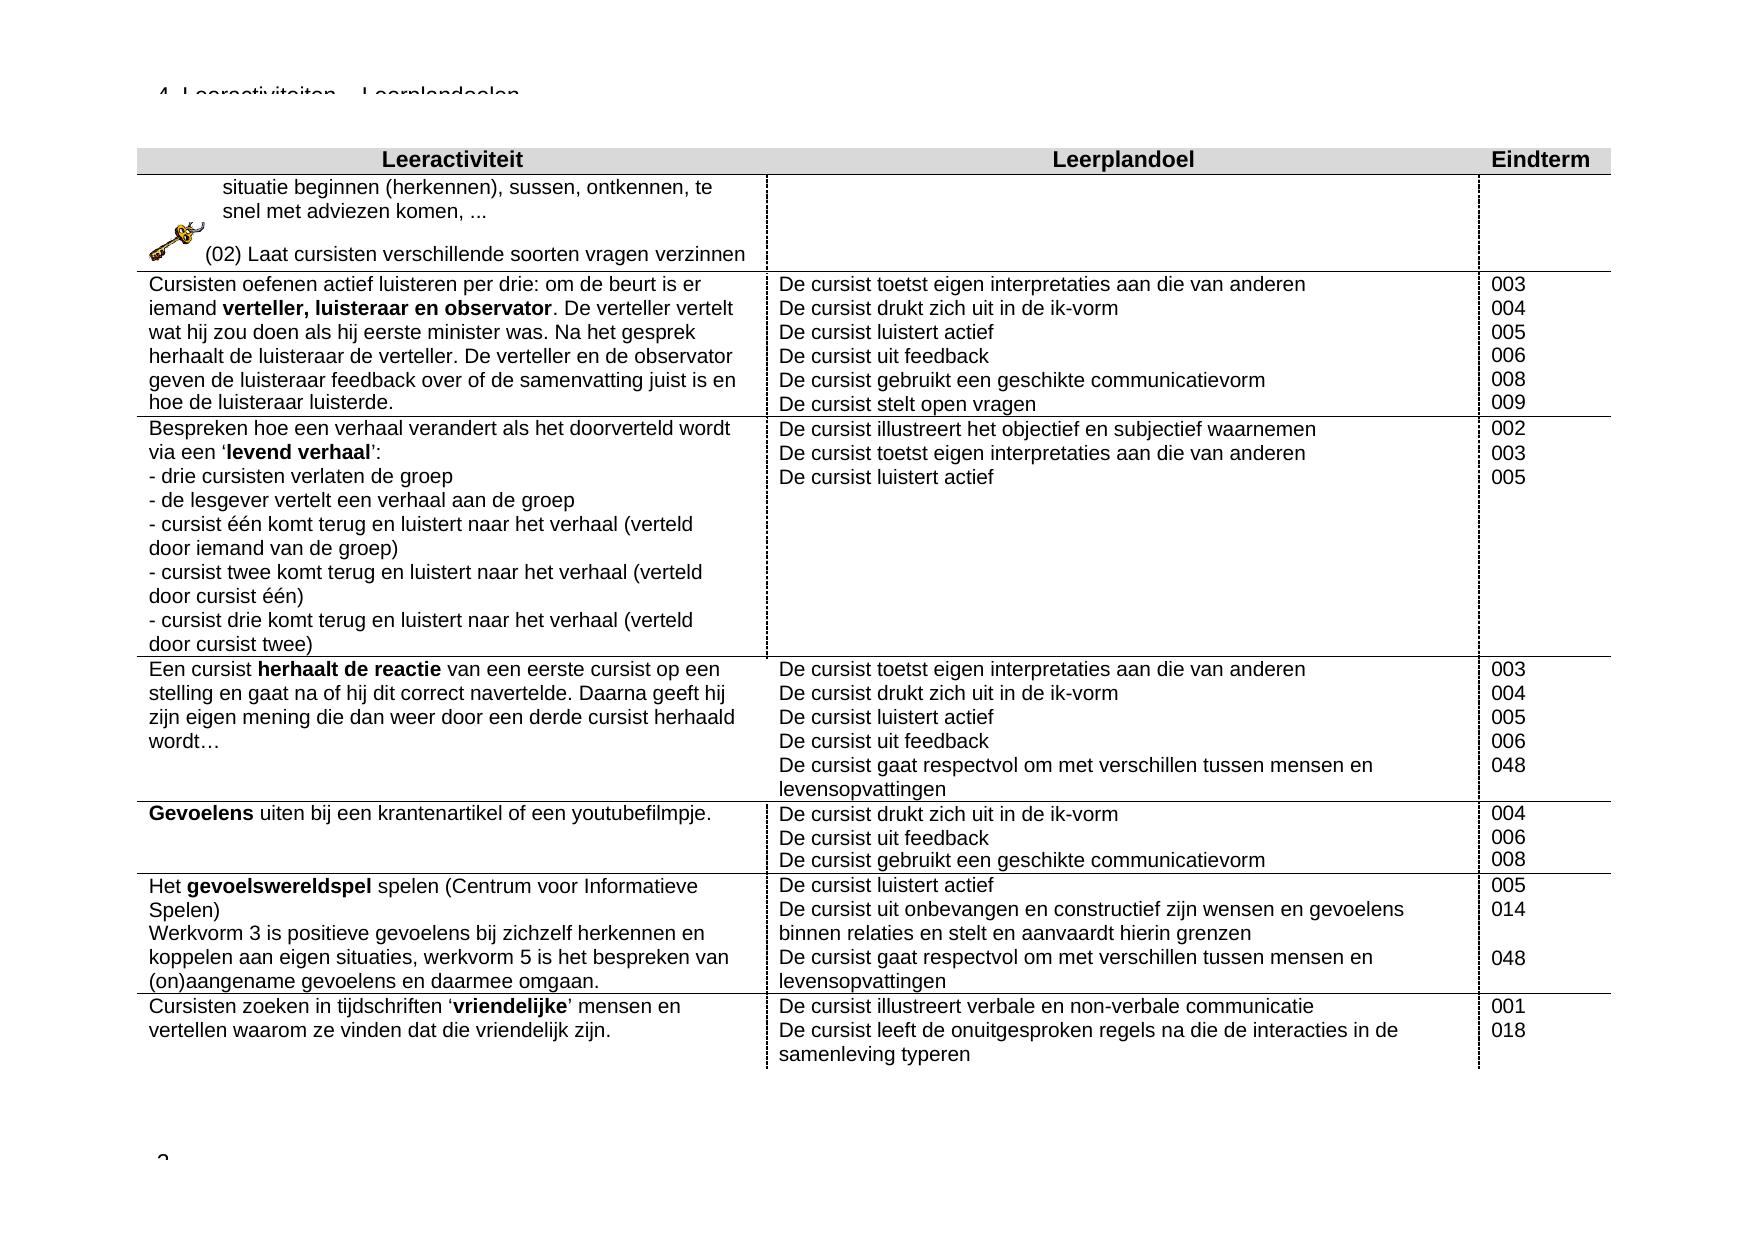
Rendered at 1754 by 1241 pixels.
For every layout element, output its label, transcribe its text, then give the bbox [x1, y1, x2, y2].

table_cell 003 004 005 006 008 009 [1448, 272, 1611, 416]
table_cell De cursist toetst eigen interpretaties aan die van anderen De cursist drukt zich uit in de ik-vorm De cursist luistert actief De cursist uit feedback De cursist gaat respectvol om met verschillen tussen mensen en levensopvattingen [764, 657, 1448, 801]
table_cell De cursist illustreert verbale en non-verbale communicatie De cursist leeft de onuitgesproken regels na die de interacties in de samenleving typeren [764, 994, 1448, 1066]
table_cell De cursist luistert actief De cursist uit onbevangen en constructief zijn wensen en gevoelens binnen relaties en stelt en aanvaardt hierin grenzen De cursist gaat respectvol om met verschillen tussen mensen en levensopvattingen [764, 874, 1448, 993]
table_cell Cursisten oefenen actief luisteren per drie: om de beurt is er iemand verteller, luisteraar en observator. De verteller vertelt wat hij zou doen als hij eerste minister was. Na het gesprek herhaalt de luisteraar de verteller. De verteller en de observator geven de luisteraar feedback over of de samenvatting juist is en hoe de luisteraar luisterde. [137, 272, 764, 416]
table_header Eindterm [1448, 148, 1611, 174]
table_header Leeractiviteit [137, 148, 764, 174]
table_cell 005 014 048 [1448, 874, 1611, 993]
table_cell Een cursist herhaalt de reactie van een eerste cursist op een stelling en gaat na of hij dit correct navertelde. Daarna geeft hij zijn eigen mening die dan weer door een derde cursist herhaald wordt… [137, 657, 764, 801]
table_cell 004 006 008 [1448, 802, 1611, 872]
table_cell 003 004 005 006 048 [1448, 657, 1611, 801]
picture [148, 222, 205, 261]
table_header Leerplandoel [764, 148, 1448, 174]
table_cell [1448, 175, 1611, 271]
table_cell De cursist toetst eigen interpretaties aan die van anderen De cursist drukt zich uit in de ik-vorm De cursist luistert actief De cursist uit feedback De cursist gebruikt een geschikte communicatievorm De cursist stelt open vragen [764, 272, 1448, 416]
table_cell Bespreken hoe een verhaal verandert als het doorverteld wordt via een ‘levend verhaal’: drie cursisten verlaten de groep de lesgever vertelt een verhaal aan de groep cursist één komt terug en luistert naar het verhaal (verteld door iemand van de groep) cursist twee komt terug en luistert naar het verhaal (verteld door cursist één) cursist drie komt terug en luistert naar het verhaal (verteld door cursist twee) [137, 417, 764, 656]
table_cell situatie beginnen (herkennen), sussen, ontkennen, te snel met adviezen komen, ... (02) Laat cursisten verschillende soorten vragen verzinnen [137, 175, 764, 271]
table_cell Het gevoelswereldspel spelen (Centrum voor Informatieve Spelen) Werkvorm 3 is positieve gevoelens bij zichzelf herkennen en koppelen aan eigen situaties, werkvorm 5 is het bespreken van (on)aangename gevoelens en daarmee omgaan. [137, 874, 764, 993]
table_cell [764, 175, 1448, 271]
table_cell 002 003 005 [1448, 417, 1611, 656]
table_cell De cursist illustreert het objectief en subjectief waarnemen De cursist toetst eigen interpretaties aan die van anderen De cursist luistert actief [764, 417, 1448, 656]
table_cell De cursist drukt zich uit in de ik-vorm De cursist uit feedback De cursist gebruikt een geschikte communicatievorm [764, 802, 1448, 872]
table_cell 001 018 [1448, 994, 1611, 1066]
table_cell Cursisten zoeken in tijdschriften ‘vriendelijke’ mensen en vertellen waarom ze vinden dat die vriendelijk zijn. [137, 994, 764, 1066]
table_cell Gevoelens uiten bij een krantenartikel of een youtubefilmpje. [137, 802, 764, 872]
